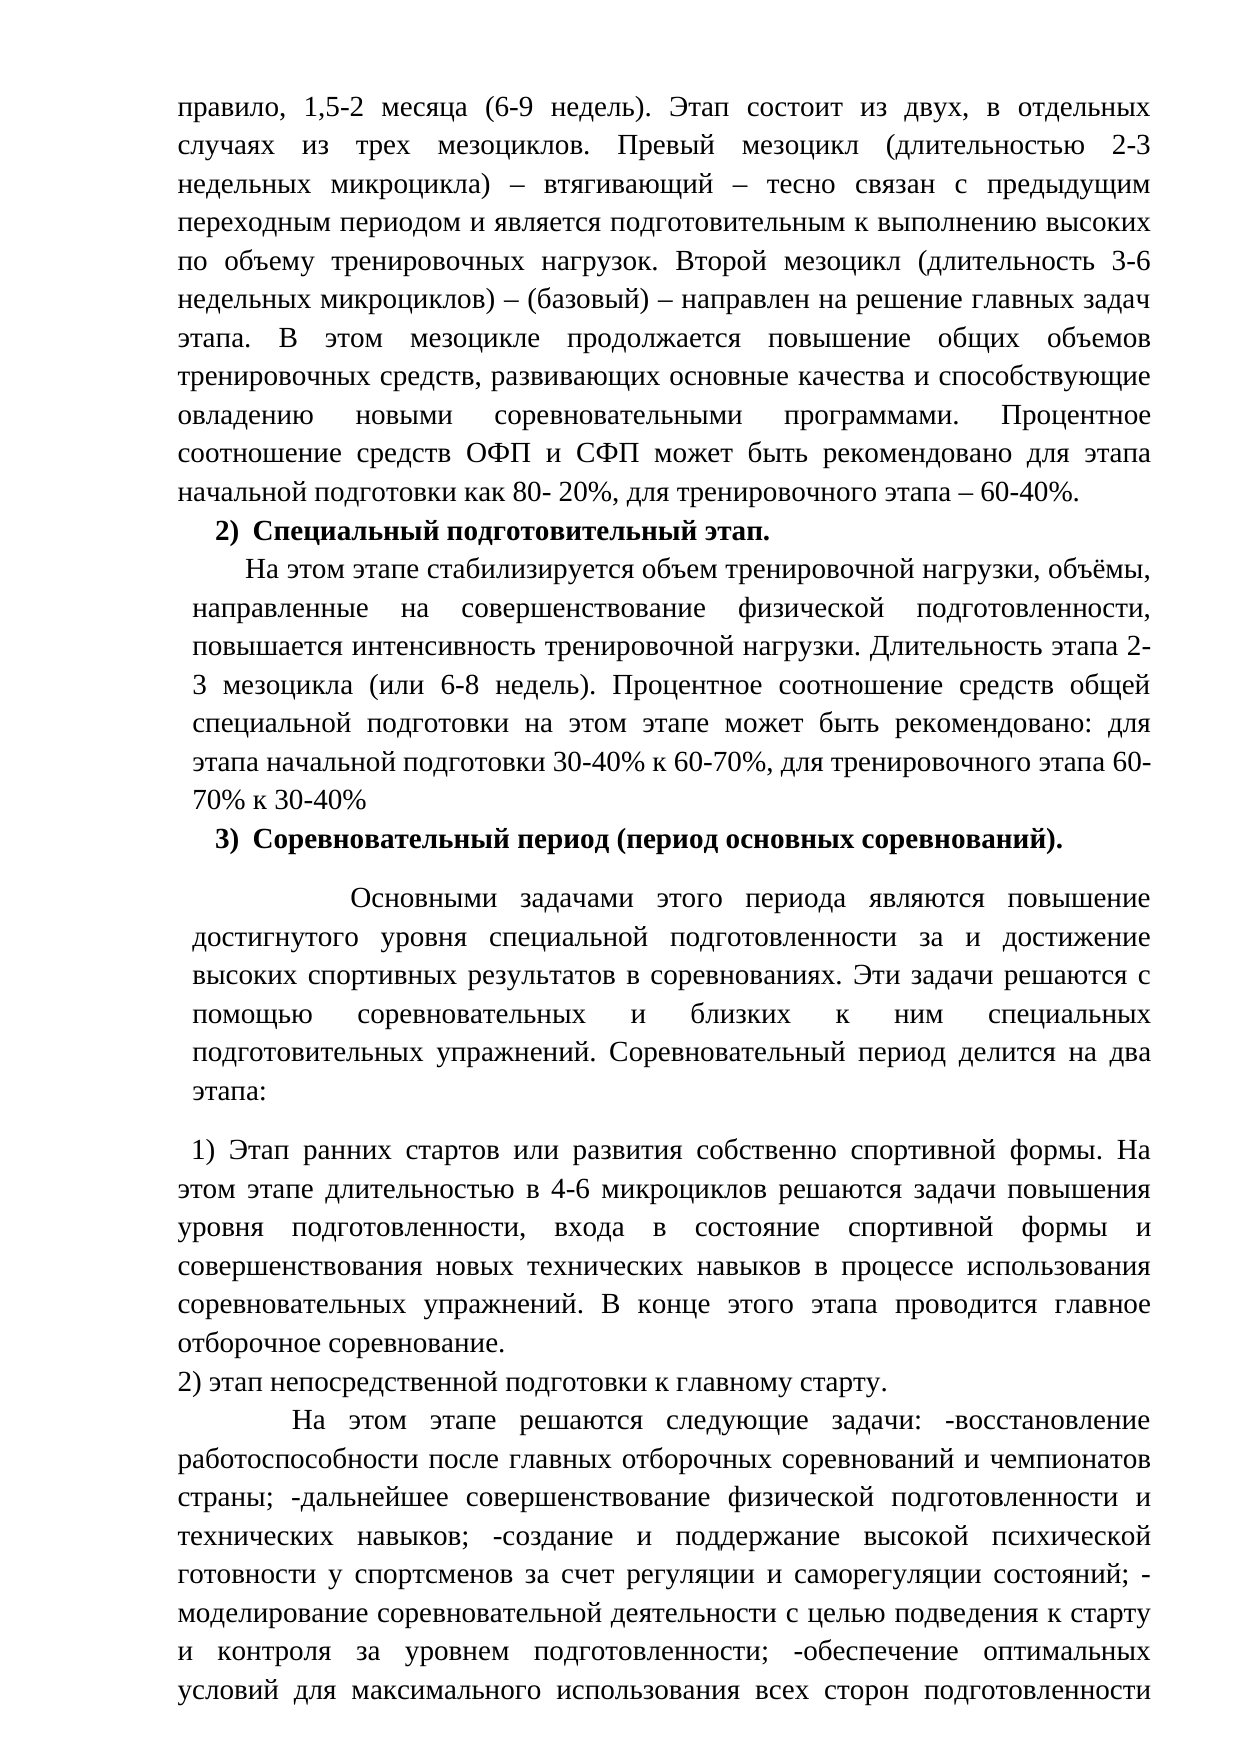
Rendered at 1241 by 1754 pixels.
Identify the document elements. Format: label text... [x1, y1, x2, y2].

list 1) Этап ранних стартов или развития собственно спортивной формы. На этом этапе длительностью в 4-6 микроциклов решаются задачи повышения уровня подготовленности, входа в состояние спортивной формы и совершенствования новых технических навыков в процессе использования соревновательных упражнений. В конце этого этапа проводится главное отборочное соревнование. [177, 1132, 1152, 1359]
list На этом этапе стабилизируется объем тренировочной нагрузки, объёмы, направленные на совершенствование физической подготовленности, повышается интенсивность тренировочной нагрузки. Длительность этапа 2-3 мезоцикла (или 6-8 недель). Процентное соотношение средств общей специальной подготовки на этом этапе может быть рекомендовано: для этапа начальной подготовки 30-40% к 60-70%, для тренировочного этапа 60-70% к 30-40% [192, 551, 1152, 816]
list Соревновательный период (период основных соревнований). [215, 821, 1152, 854]
list 2) этап непосредственной подготовки к главному старту. [177, 1364, 1152, 1397]
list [177, 89, 1152, 508]
list Специальный подготовительный этап. [215, 513, 1152, 546]
text Основными задачами этого периода являются повышение достигнутого уровня специальной подготовленности за и достижение высоких спортивных результатов в соревнованиях. Эти задачи решаются с помощью соревновательных и близких к ним специальных подготовительных упражнений. Соревновательный период делится на два этапа: [192, 880, 1152, 1107]
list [177, 1402, 1152, 1706]
